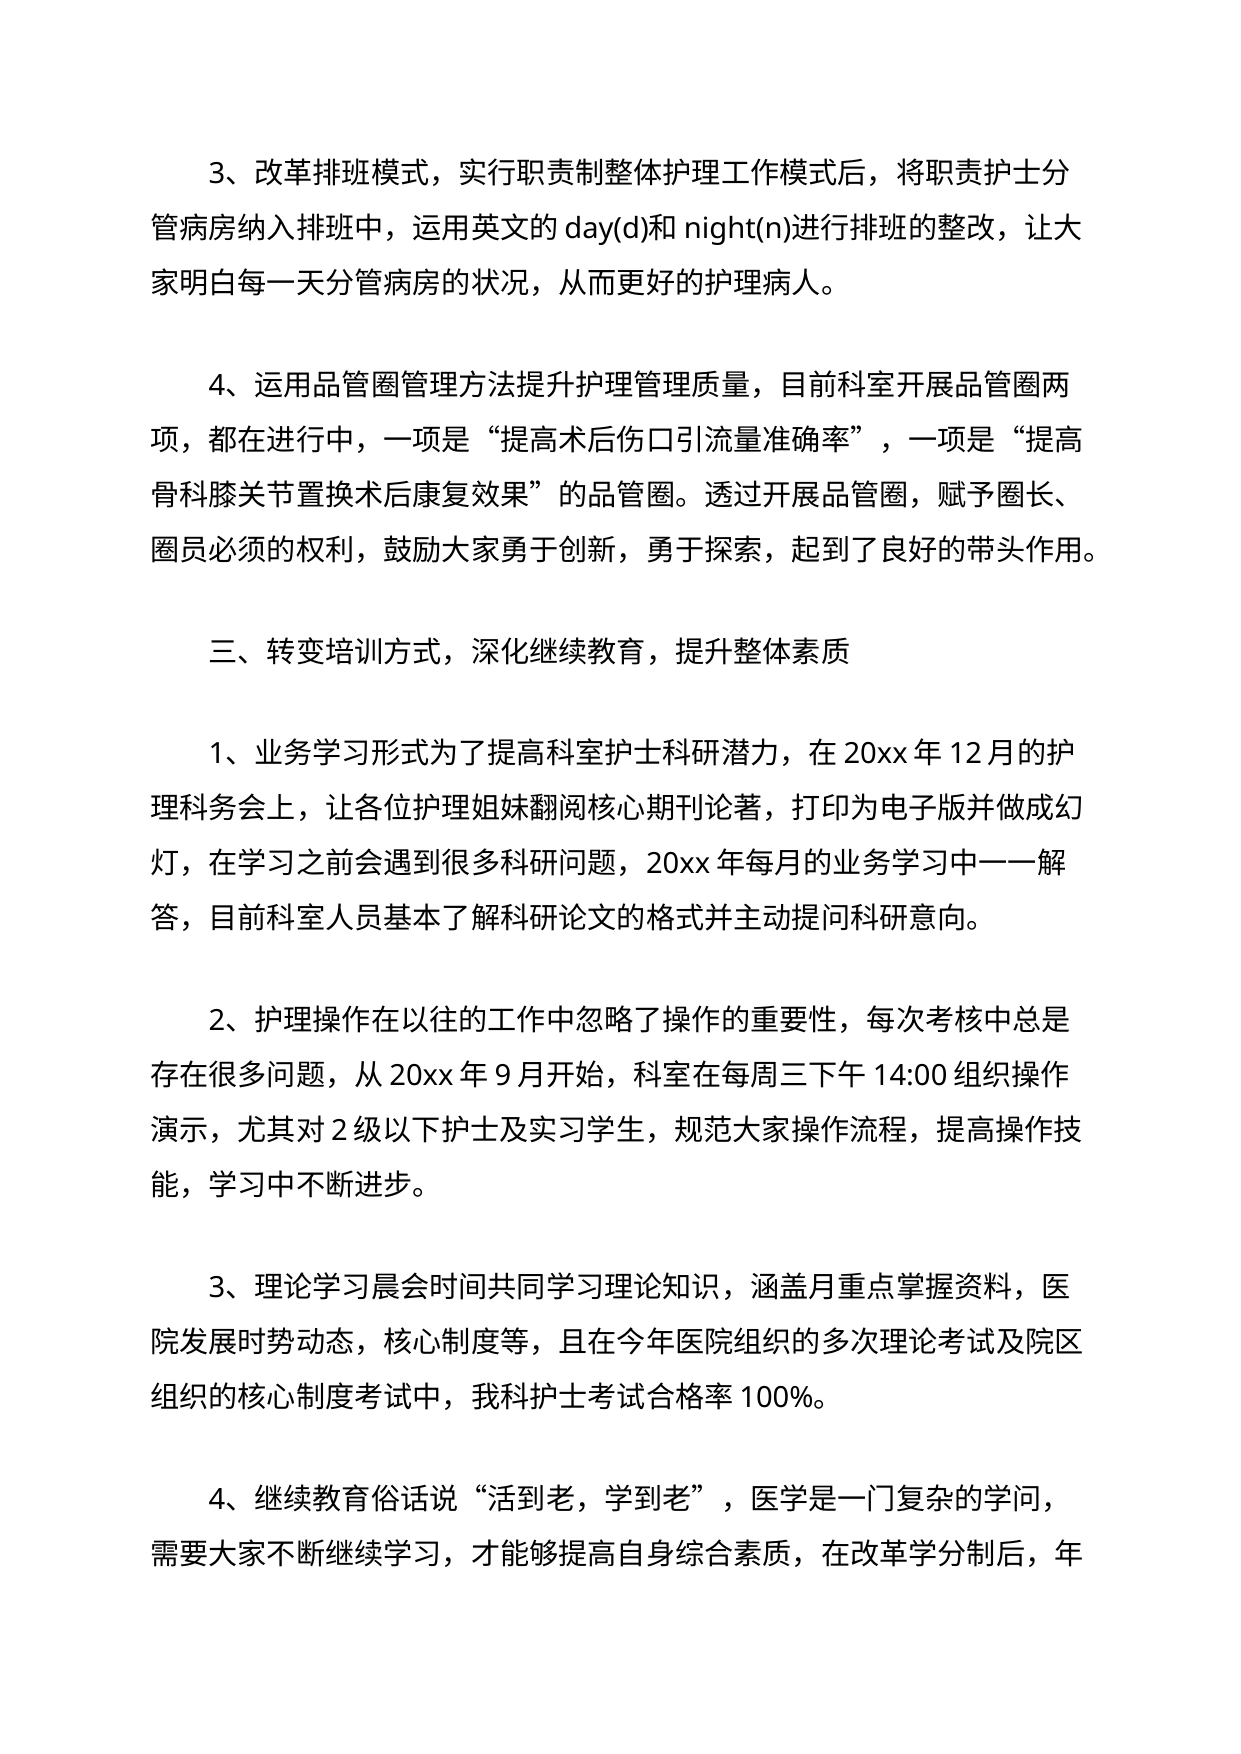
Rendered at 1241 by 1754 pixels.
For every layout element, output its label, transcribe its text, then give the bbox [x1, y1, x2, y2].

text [150, 1475, 1090, 1573]
text 2、护理操作在以往的工作中忽略了操作的重要性，每次考核中总是存在很多问题，从20xx年9月开始，科室在每周三下午14:00组织操作演示，尤其对2级以下护士及实习学生，规范大家操作流程，提高操作技能，学习中不断进步。 [150, 997, 1090, 1204]
text 1、业务学习形式为了提高科室护士科研潜力，在20xx年12月的护理科务会上，让各位护理姐妹翻阅核心期刊论著，打印为电子版并做成幻灯，在学习之前会遇到很多科研问题，20xx年每月的业务学习中一一解答，目前科室人员基本了解科研论文的格式并主动提问科研意向。 [150, 730, 1090, 937]
text 3、改革排班模式，实行职责制整体护理工作模式后，将职责护士分管病房纳入排班中，运用英文的day(d)和night(n)进行排班的整改，让大家明白每一天分管病房的状况，从而更好的护理病人。 [150, 150, 1090, 302]
text 三、转变培训方式，深化继续教育，提升整体素质 [150, 628, 1090, 671]
text 3、理论学习晨会时间共同学习理论知识，涵盖月重点掌握资料，医院发展时势动态，核心制度等，且在今年医院组织的多次理论考试及院区组织的核心制度考试中，我科护士考试合格率100%。 [150, 1263, 1090, 1416]
text 4、运用品管圈管理方法提升护理管理质量，目前科室开展品管圈两项，都在进行中，一项是“提高术后伤口引流量准确率”，一项是“提高骨科膝关节置换术后康复效果”的品管圈。透过开展品管圈，赋予圈长、圈员必须的权利，鼓励大家勇于创新，勇于探索，起到了良好的带头作用。 [150, 362, 1090, 569]
